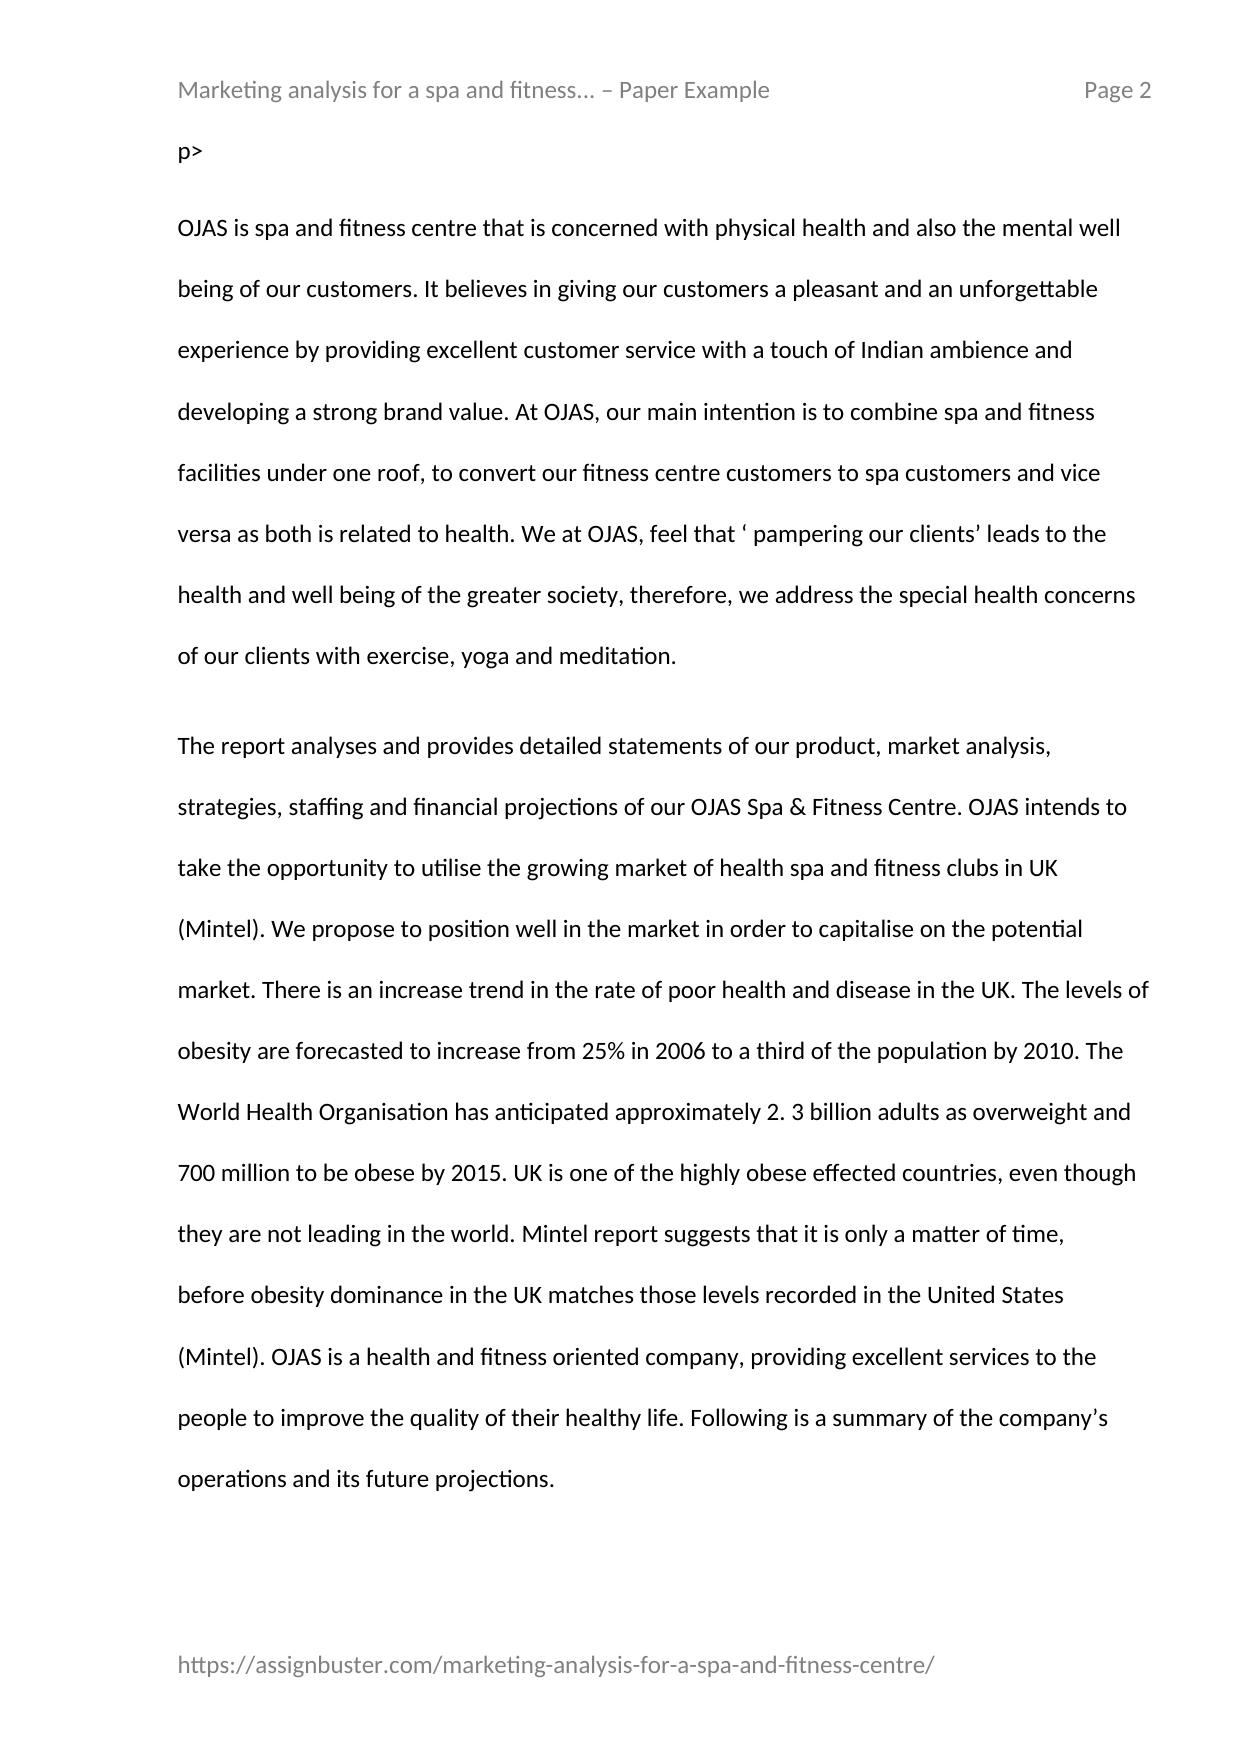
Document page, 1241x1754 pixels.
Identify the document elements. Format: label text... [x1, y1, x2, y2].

text OJAS is spa and fitness centre that is concerned with physical health and also the mental well being of our customers. It believes in giving our customers a pleasant and an unforgettable experience by providing excellent customer service with a touch of Indian ambience and developing a strong brand value. At OJAS, our main intention is to combine spa and fitness facilities under one roof, to convert our fitness centre customers to spa customers and vice versa as both is related to health. We at OJAS, feel that ‘ pampering our clients’ leads to the health and well being of the greater society, therefore, we address the special health concerns of our clients with exercise, yoga and meditation. [177, 212, 1152, 670]
text The report analyses and provides detailed statements of our product, market analysis, strategies, staffing and financial projections of our OJAS Spa & Fitness Centre. OJAS intends to take the opportunity to utilise the growing market of health spa and fitness clubs in UK (Mintel). We propose to position well in the market in order to capitalise on the potential market. There is an increase trend in the rate of poor health and disease in the UK. The levels of obesity are forecasted to increase from 25% in 2006 to a third of the population by 2010. The World Health Organisation has anticipated approximately 2. 3 billion adults as overweight and 700 million to be obese by 2015. UK is one of the highly obese effected countries, even though they are not leading in the world. Mintel report suggests that it is only a matter of time, before obesity dominance in the UK matches those levels recorded in the United States (Mintel). OJAS is a health and fitness oriented company, providing excellent services to the people to improve the quality of their healthy life. Following is a summary of the company’s operations and its future projections. [177, 730, 1152, 1493]
text p> [177, 135, 1152, 165]
